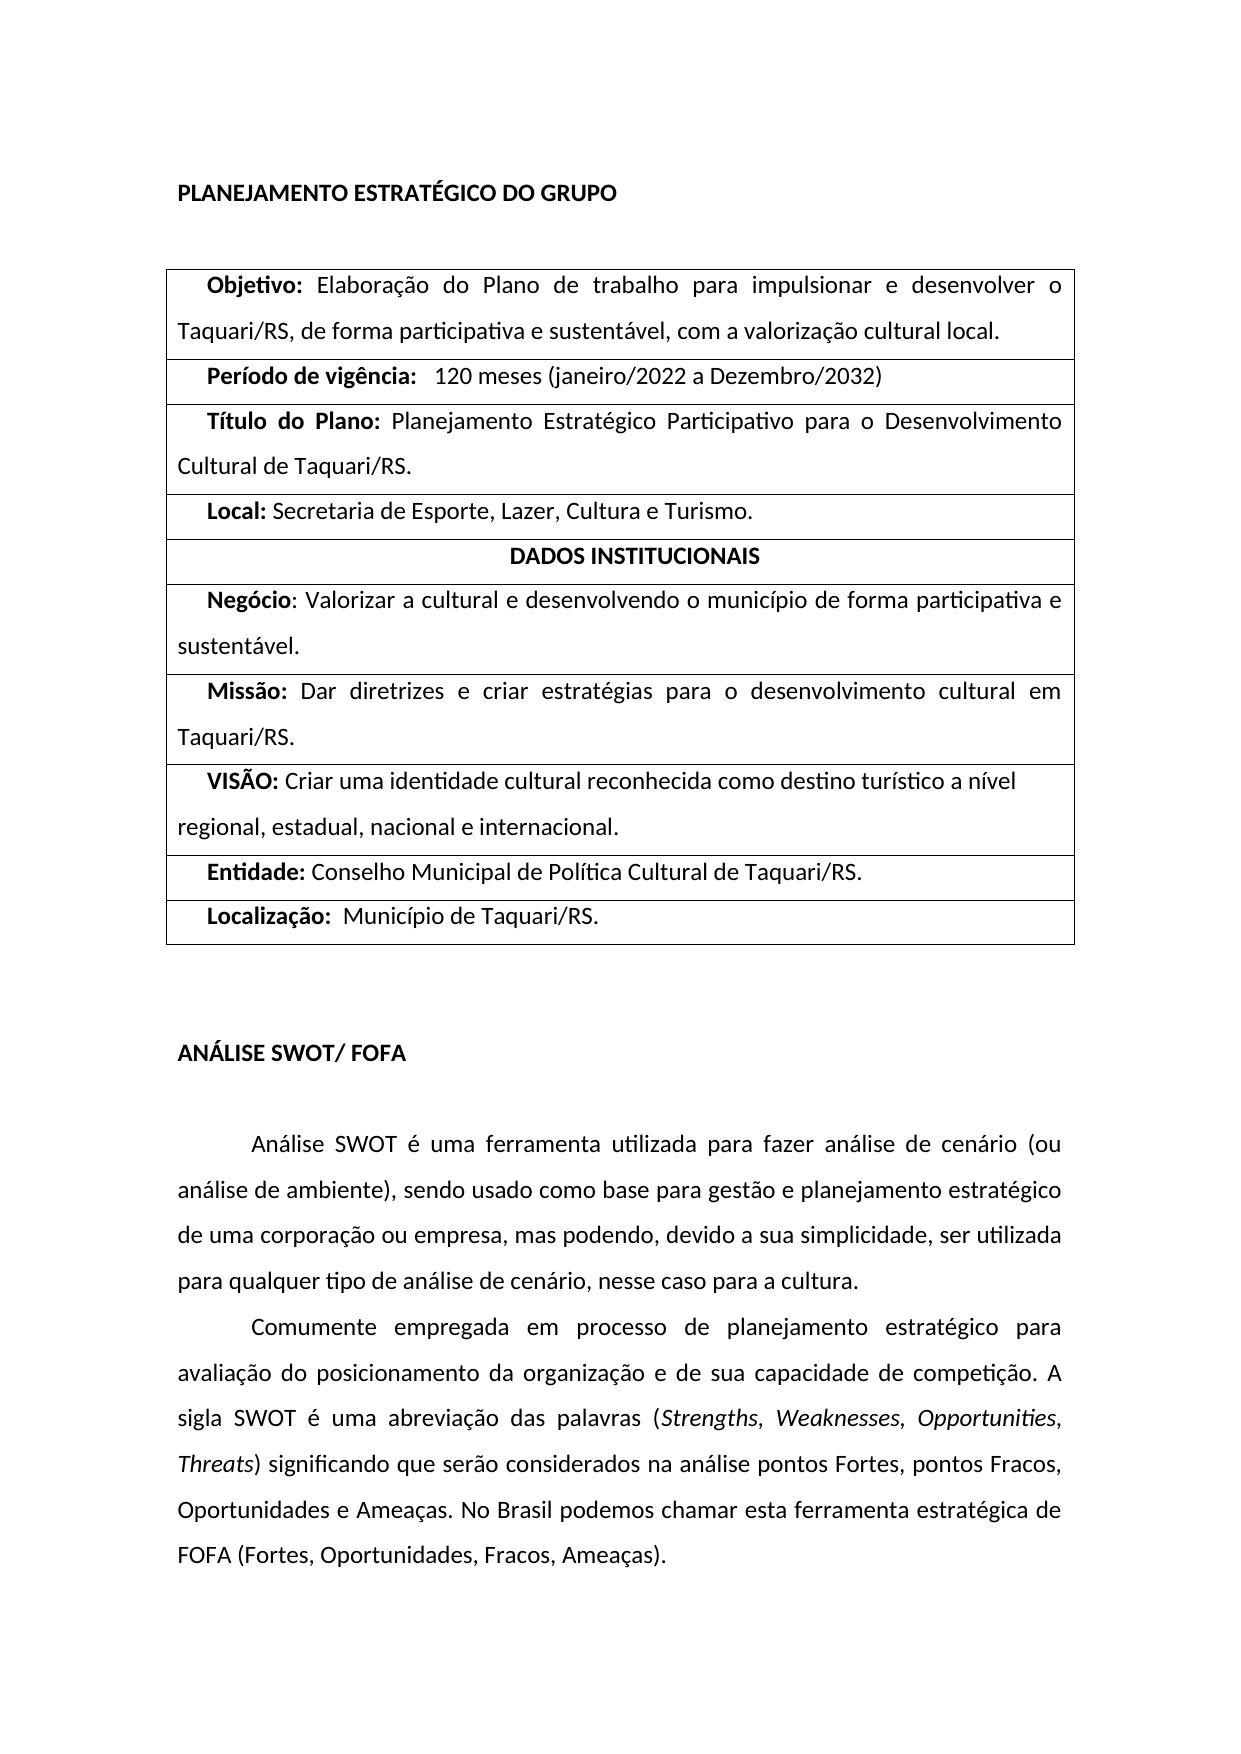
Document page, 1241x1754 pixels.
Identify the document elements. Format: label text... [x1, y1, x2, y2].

text PLANEJAMENTO ESTRATÉGICO DO GRUPO [177, 177, 1063, 208]
table_cell VISÃO: Criar uma identidade cultural reconhecida como destino turístico a nível regional, estadual, nacional e internacional. [167, 765, 1074, 855]
table_cell Título do Plano: Planejamento Estratégico Participativo para o Desenvolvimento Cultural de Taquari/RS. [167, 405, 1074, 494]
text Análise SWOT é uma ferramenta utilizada para fazer análise de cenário (ou análise de ambiente), sendo usado como base para gestão e planejamento estratégico de uma corporação ou empresa, mas podendo, devido a sua simplicidade, ser utilizada para qualquer tipo de análise de cenário, nesse caso para a cultura. [177, 1128, 1063, 1296]
table_header Objetivo: Elaboração do Plano de trabalho para impulsionar e desenvolver o Taquari/RS, de forma participativa e sustentável, com a valorização cultural local. [167, 270, 1074, 359]
text ANÁLISE SWOT/ FOFA [177, 1037, 1063, 1067]
table_cell Entidade: Conselho Municipal de Política Cultural de Taquari/RS. [167, 856, 1074, 899]
table_cell Missão: Dar diretrizes e criar estratégias para o desenvolvimento cultural em Taquari/RS. [167, 675, 1074, 764]
table_cell Período de vigência: 120 meses (janeiro/2022 a Dezembro/2032) [167, 360, 1074, 404]
table_cell Negócio: Valorizar a cultural e desenvolvendo o município de forma participativa e sustentável. [167, 585, 1074, 674]
table_cell Localização: Município de Taquari/RS. [167, 901, 1074, 944]
table_cell DADOS INSTITUCIONAIS [167, 540, 1074, 583]
text Comumente empregada em processo de planejamento estratégico para avaliação do posicionamento da organização e de sua capacidade de competição. A sigla SWOT é uma abreviação das palavras (Strengths, Weaknesses, Opportunities, Threats) significando que serão considerados na análise pontos Fortes, pontos Fracos, Oportunidades e Ameaças. No Brasil podemos chamar esta ferramenta estratégica de FOFA (Fortes, Oportunidades, Fracos, Ameaças). [177, 1311, 1063, 1570]
table_cell Local: Secretaria de Esporte, Lazer, Cultura e Turismo. [167, 495, 1074, 539]
